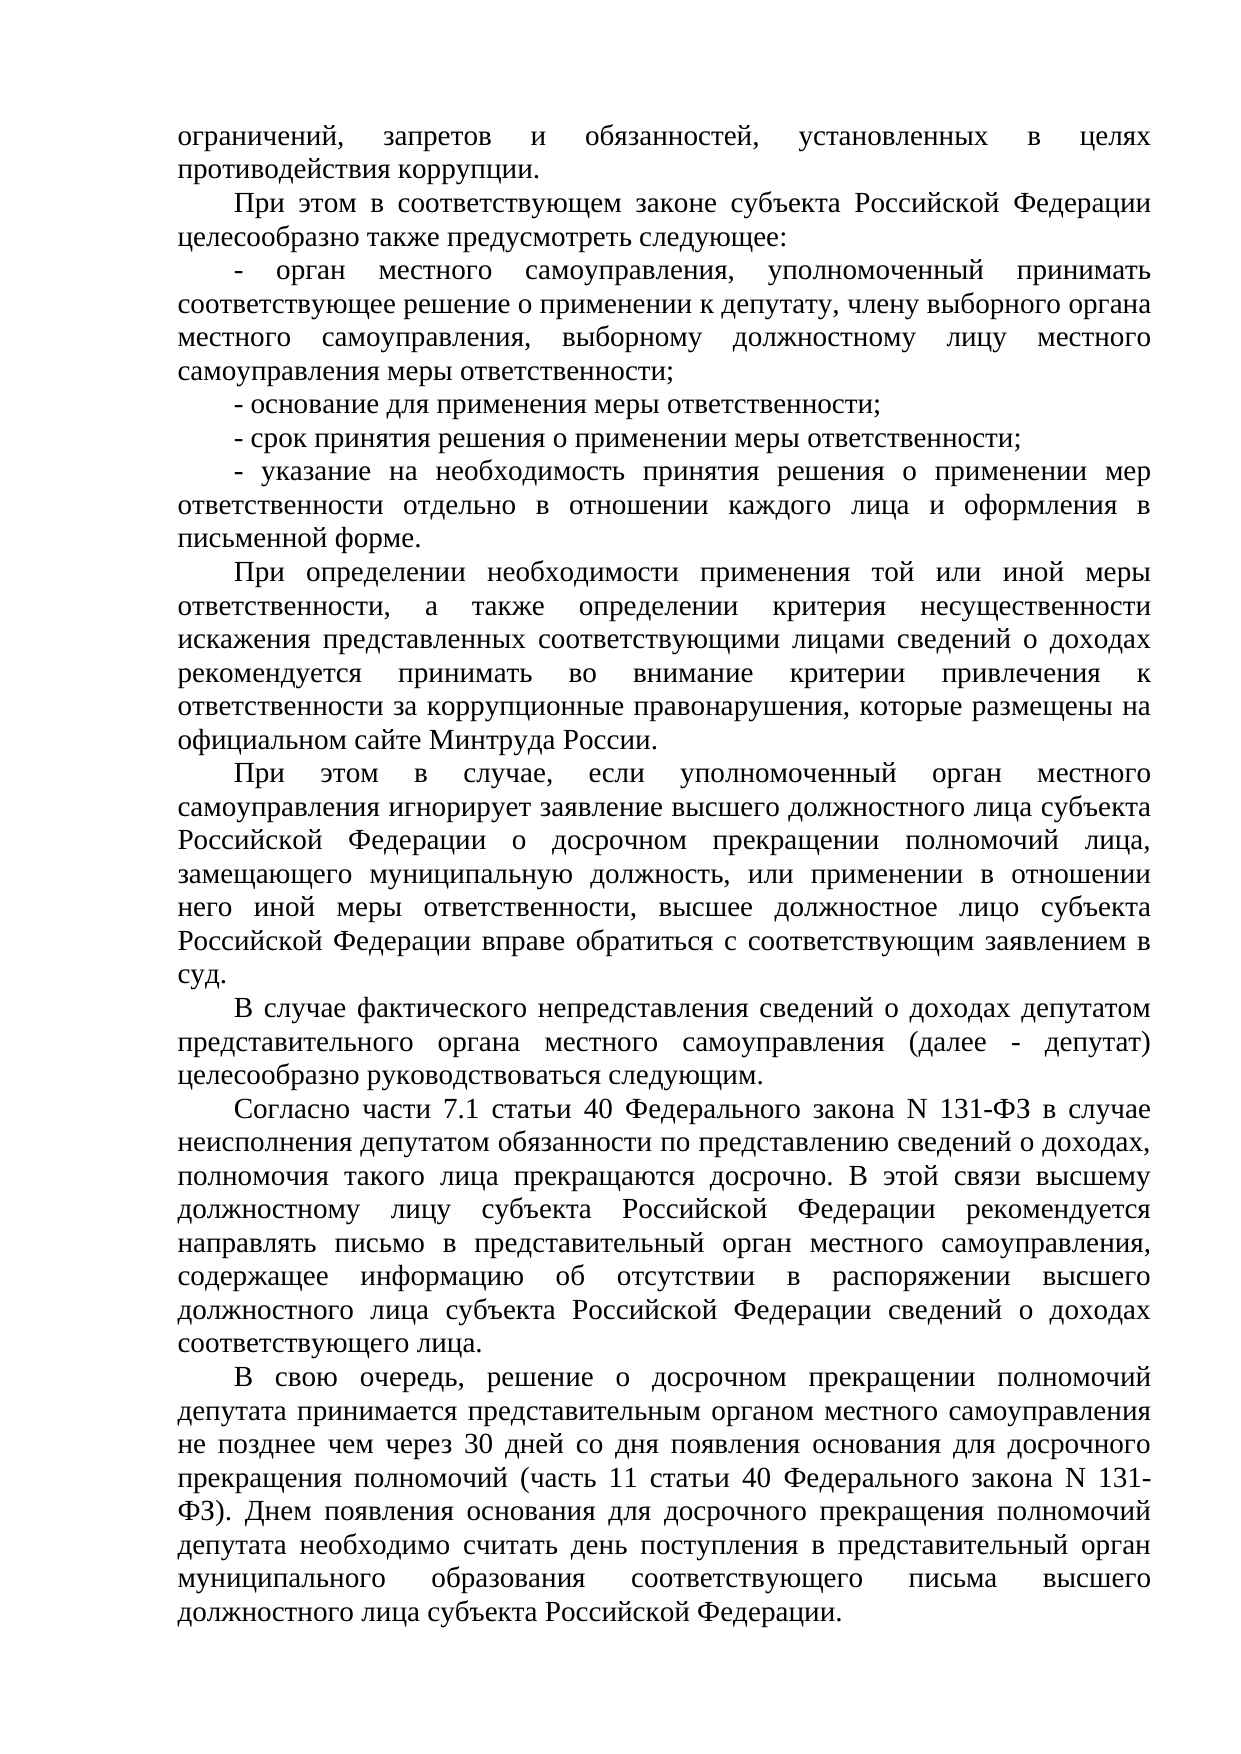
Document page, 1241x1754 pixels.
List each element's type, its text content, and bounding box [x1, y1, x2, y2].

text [177, 118, 1152, 185]
text Согласно части 7.1 статьи 40 Федерального закона N 131-ФЗ в случае неисполнения депутатом обязанности по представлению сведений о доходах, полномочия такого лица прекращаются досрочно. В этой связи высшему должностному лицу субъекта Российской Федерации рекомендуется направлять письмо в представительный орган местного самоуправления, содержащее информацию об отсутствии в распоряжении высшего должностного лица субъекта Российской Федерации сведений о доходах соответствующего лица. [177, 1091, 1152, 1359]
text - указание на необходимость принятия решения о применении мер ответственности отдельно в отношении каждого лица и оформления в письменной форме. [177, 453, 1152, 554]
text При этом в случае, если уполномоченный орган местного самоуправления игнорирует заявление высшего должностного лица субъекта Российской Федерации о досрочном прекращении полномочий лица, замещающего муниципальную должность, или применении в отношении него иной меры ответственности, высшее должностное лицо субъекта Российской Федерации вправе обратиться с соответствующим заявлением в суд. [177, 755, 1152, 990]
text - срок принятия решения о применении меры ответственности; [177, 420, 1152, 453]
text При этом в соответствующем законе субъекта Российской Федерации целесообразно также предусмотреть следующее: [177, 185, 1152, 252]
text - основание для применения меры ответственности; [177, 386, 1152, 420]
text В свою очередь, решение о досрочном прекращении полномочий депутата принимается представительным органом местного самоуправления не позднее чем через 30 дней со дня появления основания для досрочного прекращения полномочий (часть 11 статьи 40 Федерального закона N 131-ФЗ). Днем появления основания для досрочного прекращения полномочий депутата необходимо считать день поступления в представительный орган муниципального образования соответствующего письма высшего должностного лица субъекта Российской Федерации. [177, 1359, 1152, 1627]
text При определении необходимости применения той или иной меры ответственности, а также определении критерия несущественности искажения представленных соответствующими лицами сведений о доходах рекомендуется принимать во внимание критерии привлечения к ответственности за коррупционные правонарушения, которые размещены на официальном сайте Минтруда России. [177, 554, 1152, 755]
text - орган местного самоуправления, уполномоченный принимать соответствующее решение о применении к депутату, члену выборного органа местного самоуправления, выборному должностному лицу местного самоуправления меры ответственности; [177, 252, 1152, 386]
text В случае фактического непредставления сведений о доходах депутатом представительного органа местного самоуправления (далее - депутат) целесообразно руководствоваться следующим. [177, 990, 1152, 1091]
